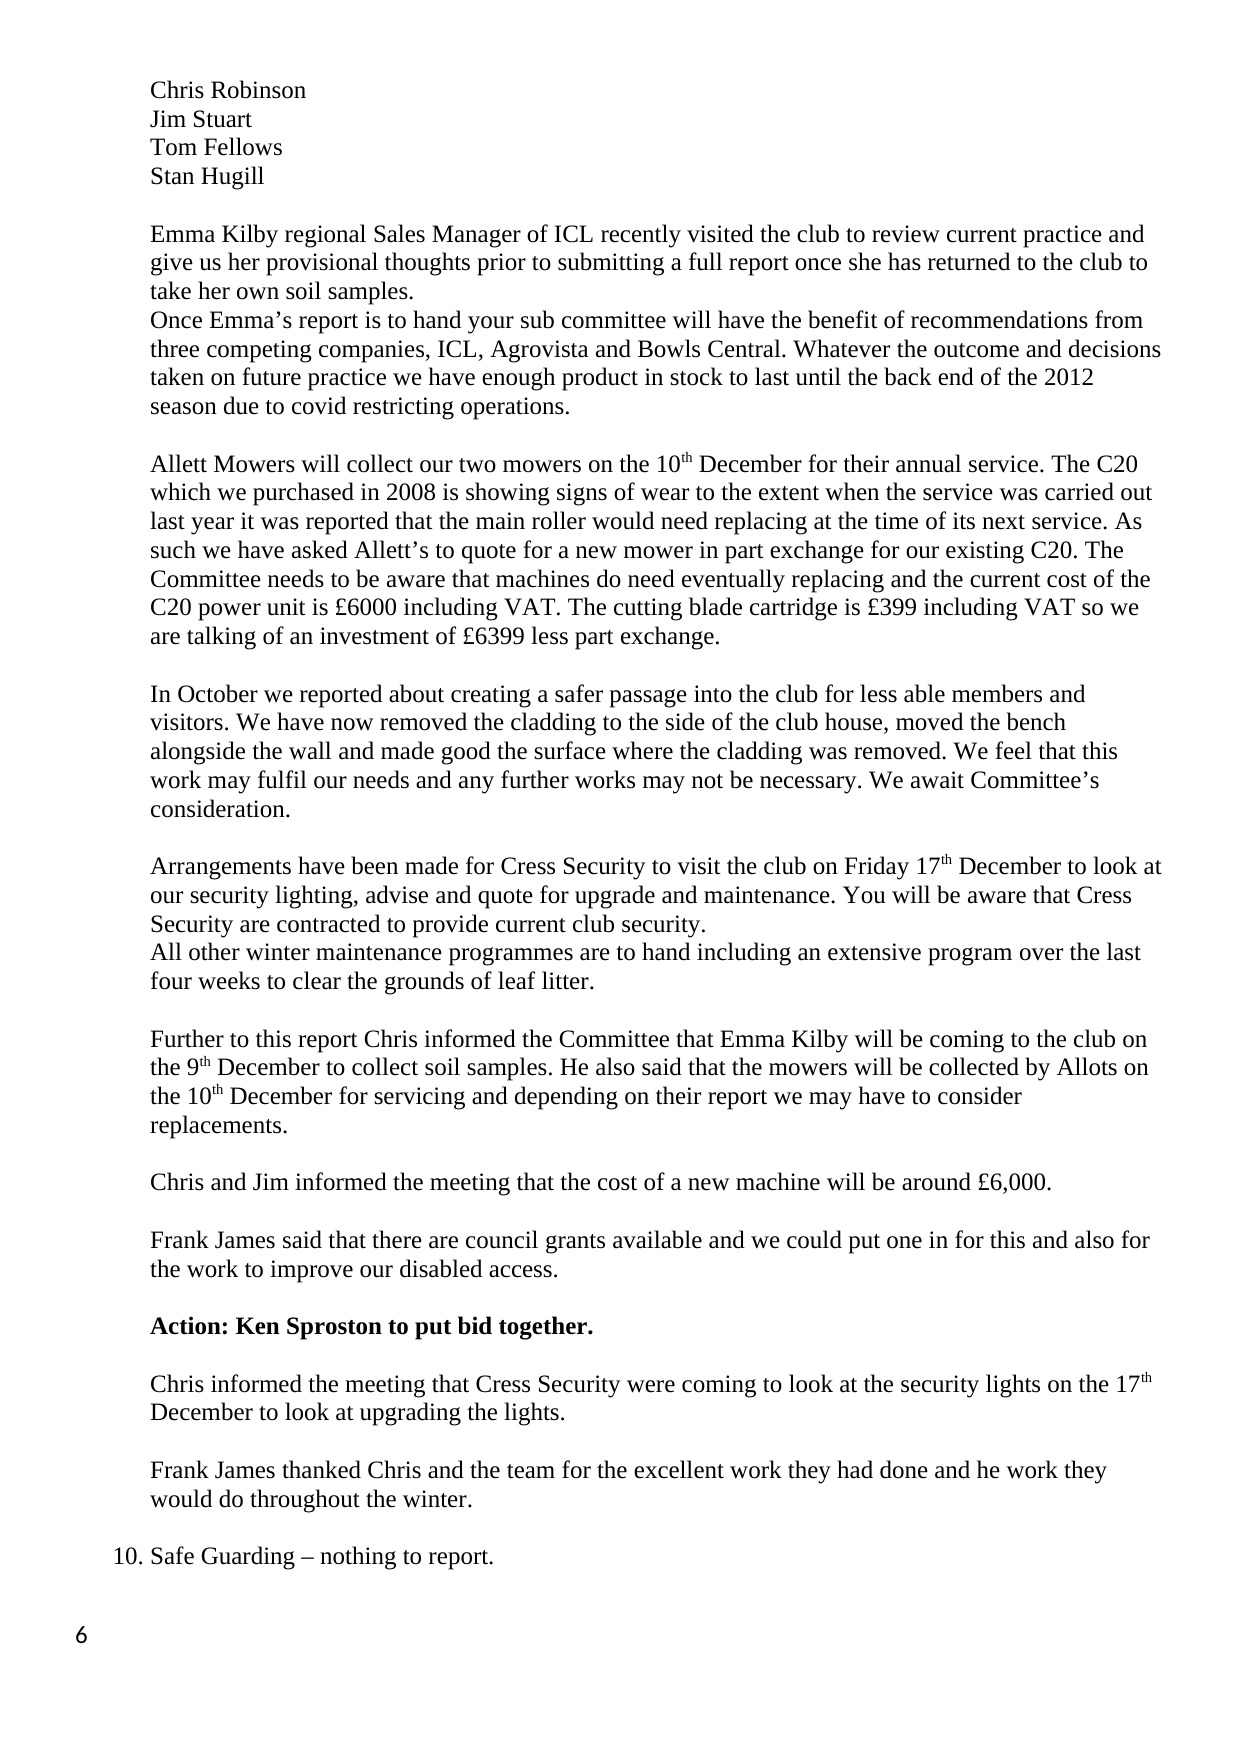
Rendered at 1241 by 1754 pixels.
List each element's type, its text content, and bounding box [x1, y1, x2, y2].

list Tom Fellows [150, 132, 1165, 161]
text Frank James said that there are council grants available and we could put one in for this and also for the work to improve our disabled access. [150, 1225, 1165, 1282]
text Chris informed the meeting that Cress Security were coming to look at the security lights on the 17th December to look at upgrading the lights. [150, 1369, 1165, 1426]
list Chris Robinson [150, 75, 1165, 104]
list Jim Stuart [150, 104, 1165, 132]
text Further to this report Chris informed the Committee that Emma Kilby will be coming to the club on the 9th December to collect soil samples. He also said that the mowers will be collected by Allots on the 10th December for servicing and depending on their report we may have to consider replacements. [150, 1024, 1165, 1139]
list Stan Hugill [150, 161, 1165, 190]
text Arrangements have been made for Cress Security to visit the club on Friday 17th December to look at our security lighting, advise and quote for upgrade and maintenance. You will be aware that Cress Security are contracted to provide current club security. [150, 851, 1165, 937]
text Allett Mowers will collect our two mowers on the 10th December for their annual service. The C20 which we purchased in 2008 is showing signs of wear to the extent when the service was carried out last year it was reported that the main roller would need replacing at the time of its next service. As such we have asked Allett’s to quote for a new mower in part exchange for our existing C20. The Committee needs to be aware that machines do need eventually replacing and the current cost of the C20 power unit is £6000 including VAT. The cutting blade cartridge is £399 including VAT so we are talking of an investment of £6399 less part exchange. [150, 449, 1165, 650]
text Frank James thanked Chris and the team for the excellent work they had done and he work they would do throughout the winter. [150, 1455, 1165, 1512]
text Chris and Jim informed the meeting that the cost of a new machine will be around £6,000. [150, 1167, 1165, 1196]
text All other winter maintenance programmes are to hand including an extensive program over the last four weeks to clear the grounds of leaf litter. [150, 937, 1165, 995]
text In October we reported about creating a safer passage into the club for less able members and visitors. We have now removed the cladding to the side of the club house, moved the bench alongside the wall and made good the surface where the cladding was removed. We feel that this work may fulfil our needs and any further works may not be necessary. We await Committee’s consideration. [150, 679, 1165, 822]
text Once Emma’s report is to hand your sub committee will have the benefit of recommendations from three competing companies, ICL, Agrovista and Bowls Central. Whatever the outcome and decisions taken on future practice we have enough product in stock to last until the back end of the 2012 season due to covid restricting operations. [150, 305, 1165, 420]
text Action: Ken Sproston to put bid together. [150, 1311, 1165, 1340]
list Safe Guarding – nothing to report. [112, 1541, 1165, 1570]
text Emma Kilby regional Sales Manager of ICL recently visited the club to review current practice and give us her provisional thoughts prior to submitting a full report once she has returned to the club to take her own soil samples. [150, 219, 1165, 305]
